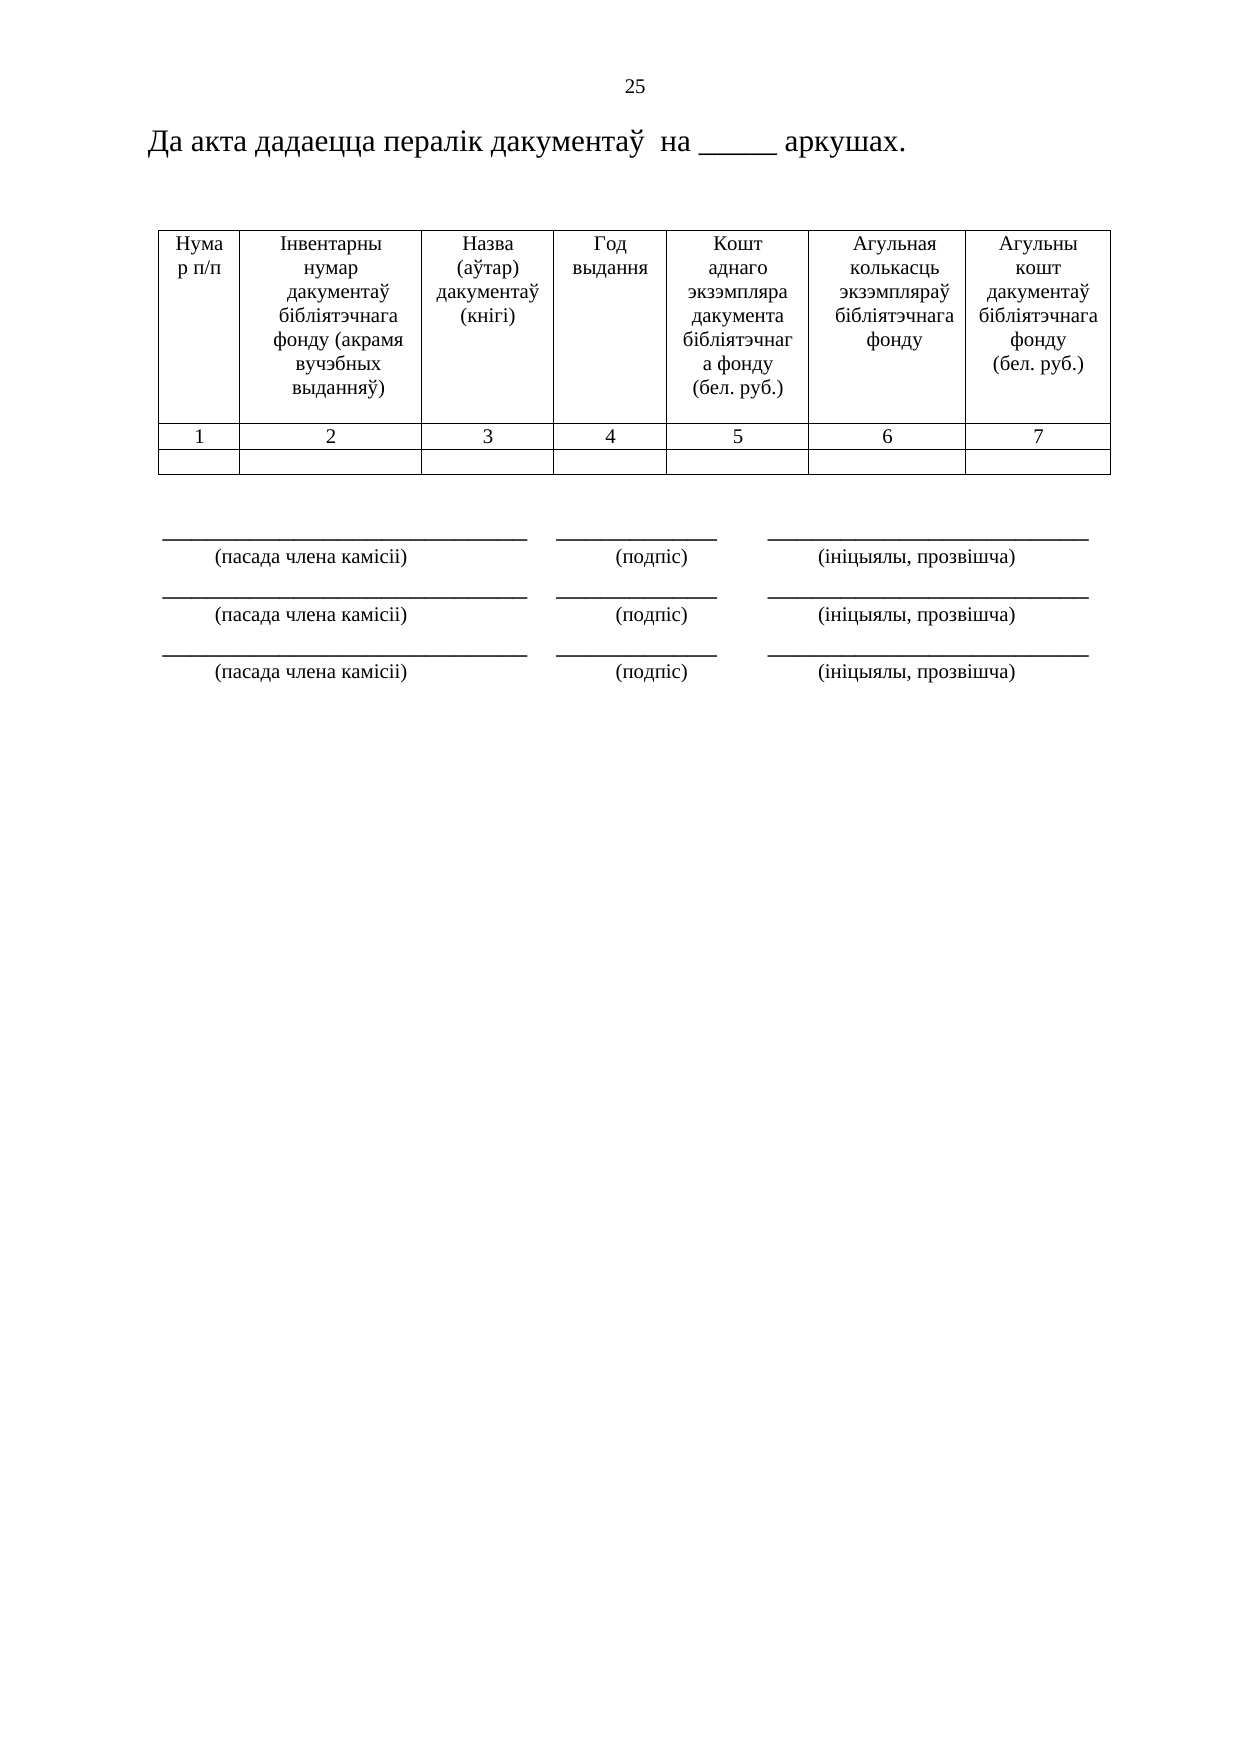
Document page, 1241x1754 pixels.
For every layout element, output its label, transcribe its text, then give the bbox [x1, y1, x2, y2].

table_header Агульная колькасць экзэмпляраў бібліятэчнага фонду [809, 231, 965, 423]
table_cell 2 [240, 424, 421, 448]
table_header Інвентарны нумар дакументаў бібліятэчнага фонду (акрамя вучэбных выданняў) [240, 231, 421, 423]
table_cell [966, 450, 1110, 473]
text (пасада члена камісіі) (подпіс) (ініцыялы, прозвішча) [89, 659, 1181, 683]
table_cell [240, 450, 421, 473]
table_header Нумар п/п [159, 231, 239, 423]
table_cell 1 [159, 424, 239, 448]
table_header Год выдання [554, 231, 666, 423]
table_cell 7 [966, 424, 1110, 448]
table_header Назва (аўтар) дакументаў (кнігі) [422, 231, 553, 423]
table_cell [809, 450, 965, 473]
table_header Кошт аднаго экзэмпляра дакумента бібліятэчнага фонду (бел. руб.) [667, 231, 808, 423]
text Да акта дадаецца пералік дакументаў на _____ аркушах. [89, 122, 1181, 158]
table_cell 6 [809, 424, 965, 448]
table_header Агульны кошт дакументаў бібліятэчнага фонду (бел. руб.) [966, 231, 1110, 423]
table_cell [667, 450, 808, 473]
text (пасада члена камісіі) (подпіс) (ініцыялы, прозвішча) [89, 602, 1181, 626]
table_cell [422, 450, 553, 473]
table_cell [554, 450, 666, 473]
table_cell 5 [667, 424, 808, 448]
text (пасада члена камісіі) (подпіс) (ініцыялы, прозвішча) [89, 544, 1181, 568]
table_cell 3 [422, 424, 553, 448]
table_cell 4 [554, 424, 666, 448]
text _________________________ ___________ ______________________ [89, 511, 1181, 544]
text _________________________ ___________ ______________________ [89, 626, 1181, 659]
table_cell [159, 450, 239, 473]
text _________________________ ___________ ______________________ [89, 568, 1181, 602]
